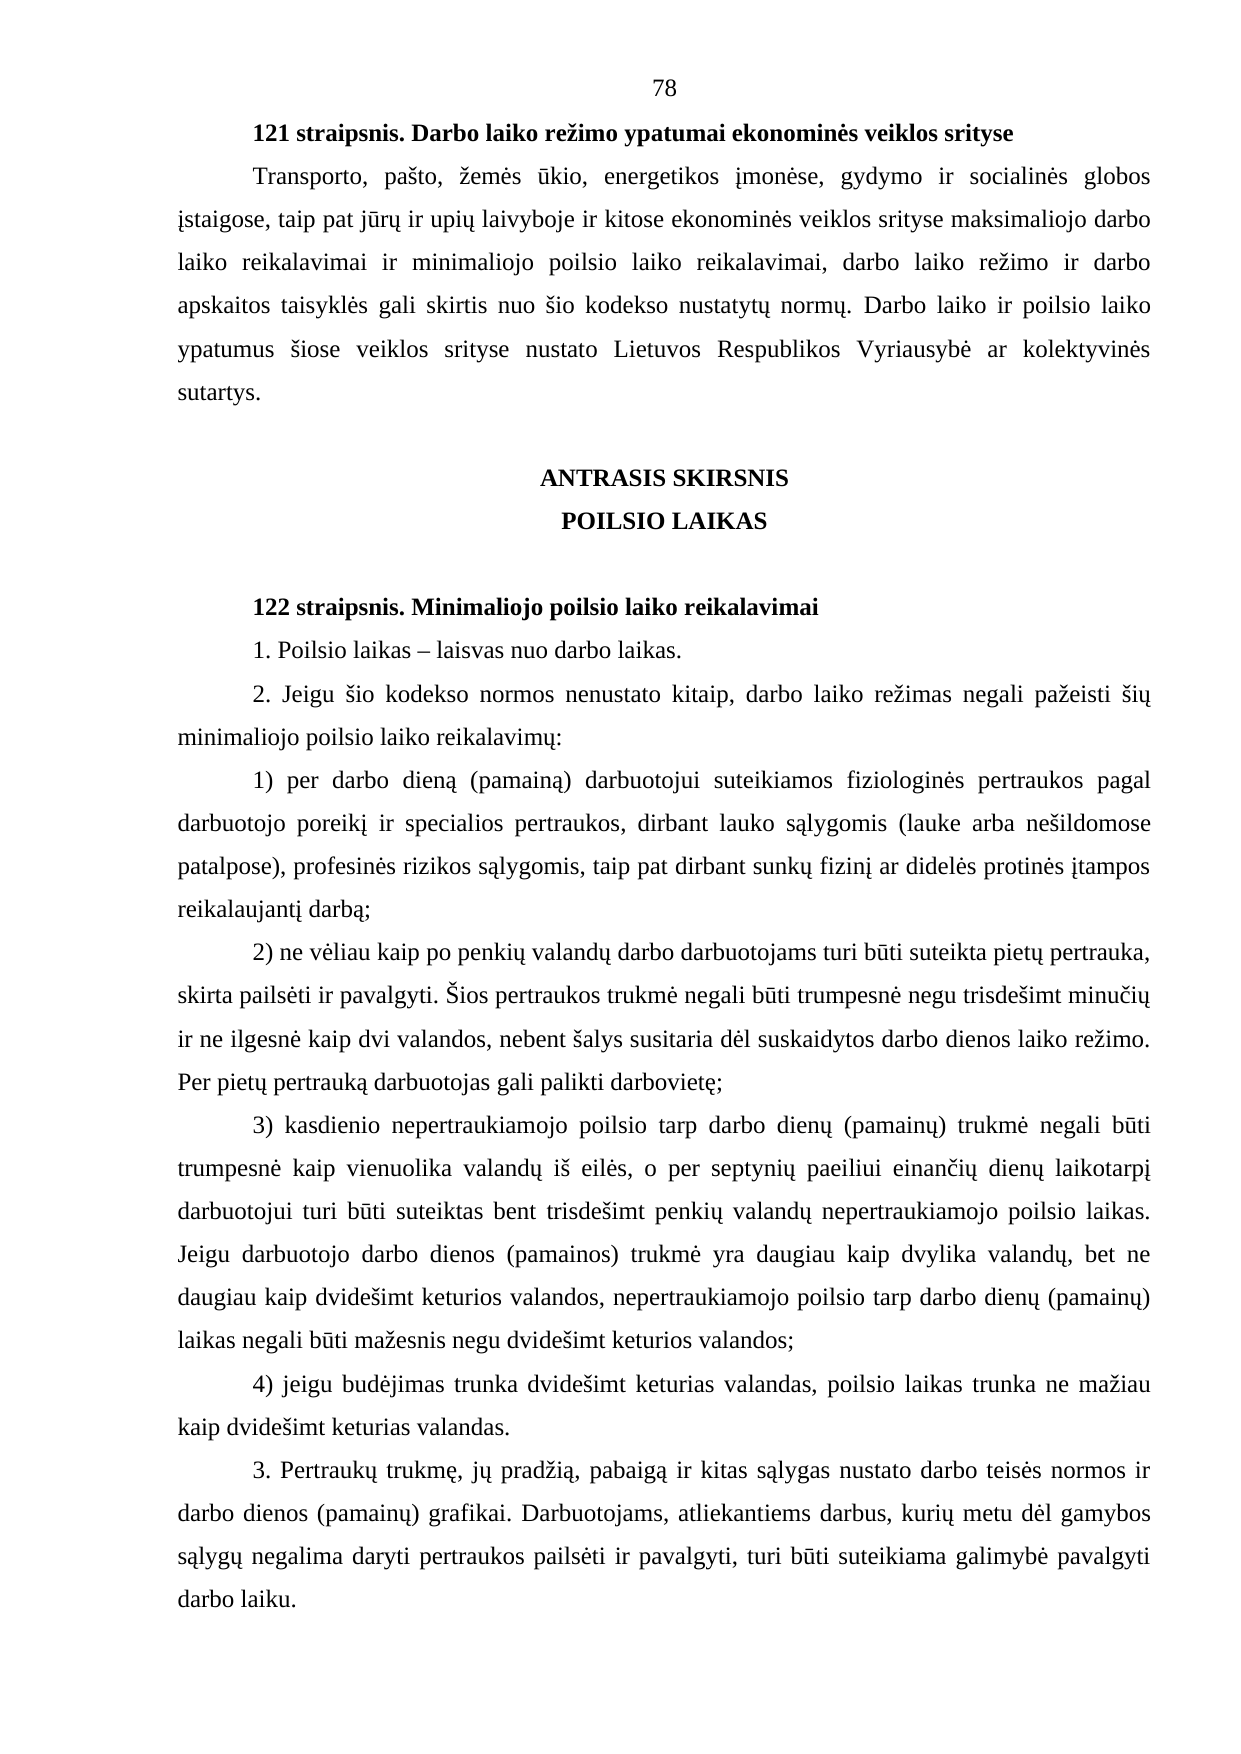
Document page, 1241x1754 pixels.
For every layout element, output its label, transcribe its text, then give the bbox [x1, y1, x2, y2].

text 121 straipsnis. Darbo laiko režimo ypatumai ekonominės veiklos srityse [177, 118, 1152, 147]
text ANTRASIS SKIRSNIS [177, 463, 1152, 492]
text Transporto, pašto, žemės ūkio, energetikos įmonėse, gydymo ir socialinės globos įstaigose, taip pat jūrų ir upių laivyboje ir kitose ekonominės veiklos srityse maksimaliojo darbo laiko reikalavimai ir minimaliojo poilsio laiko reikalavimai, darbo laiko režimo ir darbo apskaitos taisyklės gali skirtis nuo šio kodekso nustatytų normų. Darbo laiko ir poilsio laiko ypatumus šiose veiklos srityse nustato Lietuvos Respublikos Vyriausybė ar kolektyvinės sutartys. [177, 161, 1152, 406]
text 2. Jeigu šio kodekso normos nenustato kitaip, darbo laiko režimas negali pažeisti šių minimaliojo poilsio laiko reikalavimų: [177, 679, 1152, 751]
text 4) jeigu budėjimas trunka dvidešimt keturias valandas, poilsio laikas trunka ne mažiau kaip dvidešimt keturias valandas. [177, 1369, 1152, 1441]
text 3. Pertraukų trukmę, jų pradžią, pabaigą ir kitas sąlygas nustato darbo teisės normos ir darbo dienos (pamainų) grafikai. Darbuotojams, atliekantiems darbus, kurių metu dėl gamybos sąlygų negalima daryti pertraukos pailsėti ir pavalgyti, turi būti suteikiama galimybė pavalgyti darbo laiku. [177, 1455, 1152, 1613]
text 2) ne vėliau kaip po penkių valandų darbo darbuotojams turi būti suteikta pietų pertrauka, skirta pailsėti ir pavalgyti. Šios pertraukos trukmė negali būti trumpesnė negu trisdešimt minučių ir ne ilgesnė kaip dvi valandos, nebent šalys susitaria dėl suskaidytos darbo dienos laiko režimo. Per pietų pertrauką darbuotojas gali palikti darbovietę; [177, 937, 1152, 1096]
text 122 straipsnis. Minimaliojo poilsio laiko reikalavimai [177, 592, 1152, 621]
text POILSIO LAIKAS [177, 506, 1152, 535]
text 3) kasdienio nepertraukiamojo poilsio tarp darbo dienų (pamainų) trukmė negali būti trumpesnė kaip vienuolika valandų iš eilės, o per septynių paeiliui einančių dienų laikotarpį darbuotojui turi būti suteiktas bent trisdešimt penkių valandų nepertraukiamojo poilsio laikas. Jeigu darbuotojo darbo dienos (pamainos) trukmė yra daugiau kaip dvylika valandų, bet ne daugiau kaip dvidešimt keturios valandos, nepertraukiamojo poilsio tarp darbo dienų (pamainų) laikas negali būti mažesnis negu dvidešimt keturios valandos; [177, 1110, 1152, 1354]
text 1) per darbo dieną (pamainą) darbuotojui suteikiamos fiziologinės pertraukos pagal darbuotojo poreikį ir specialios pertraukos, dirbant lauko sąlygomis (lauke arba nešildomose patalpose), profesinės rizikos sąlygomis, taip pat dirbant sunkų fizinį ar didelės protinės įtampos reikalaujantį darbą; [177, 765, 1152, 923]
text 1. Poilsio laikas – laisvas nuo darbo laikas. [177, 636, 1152, 664]
